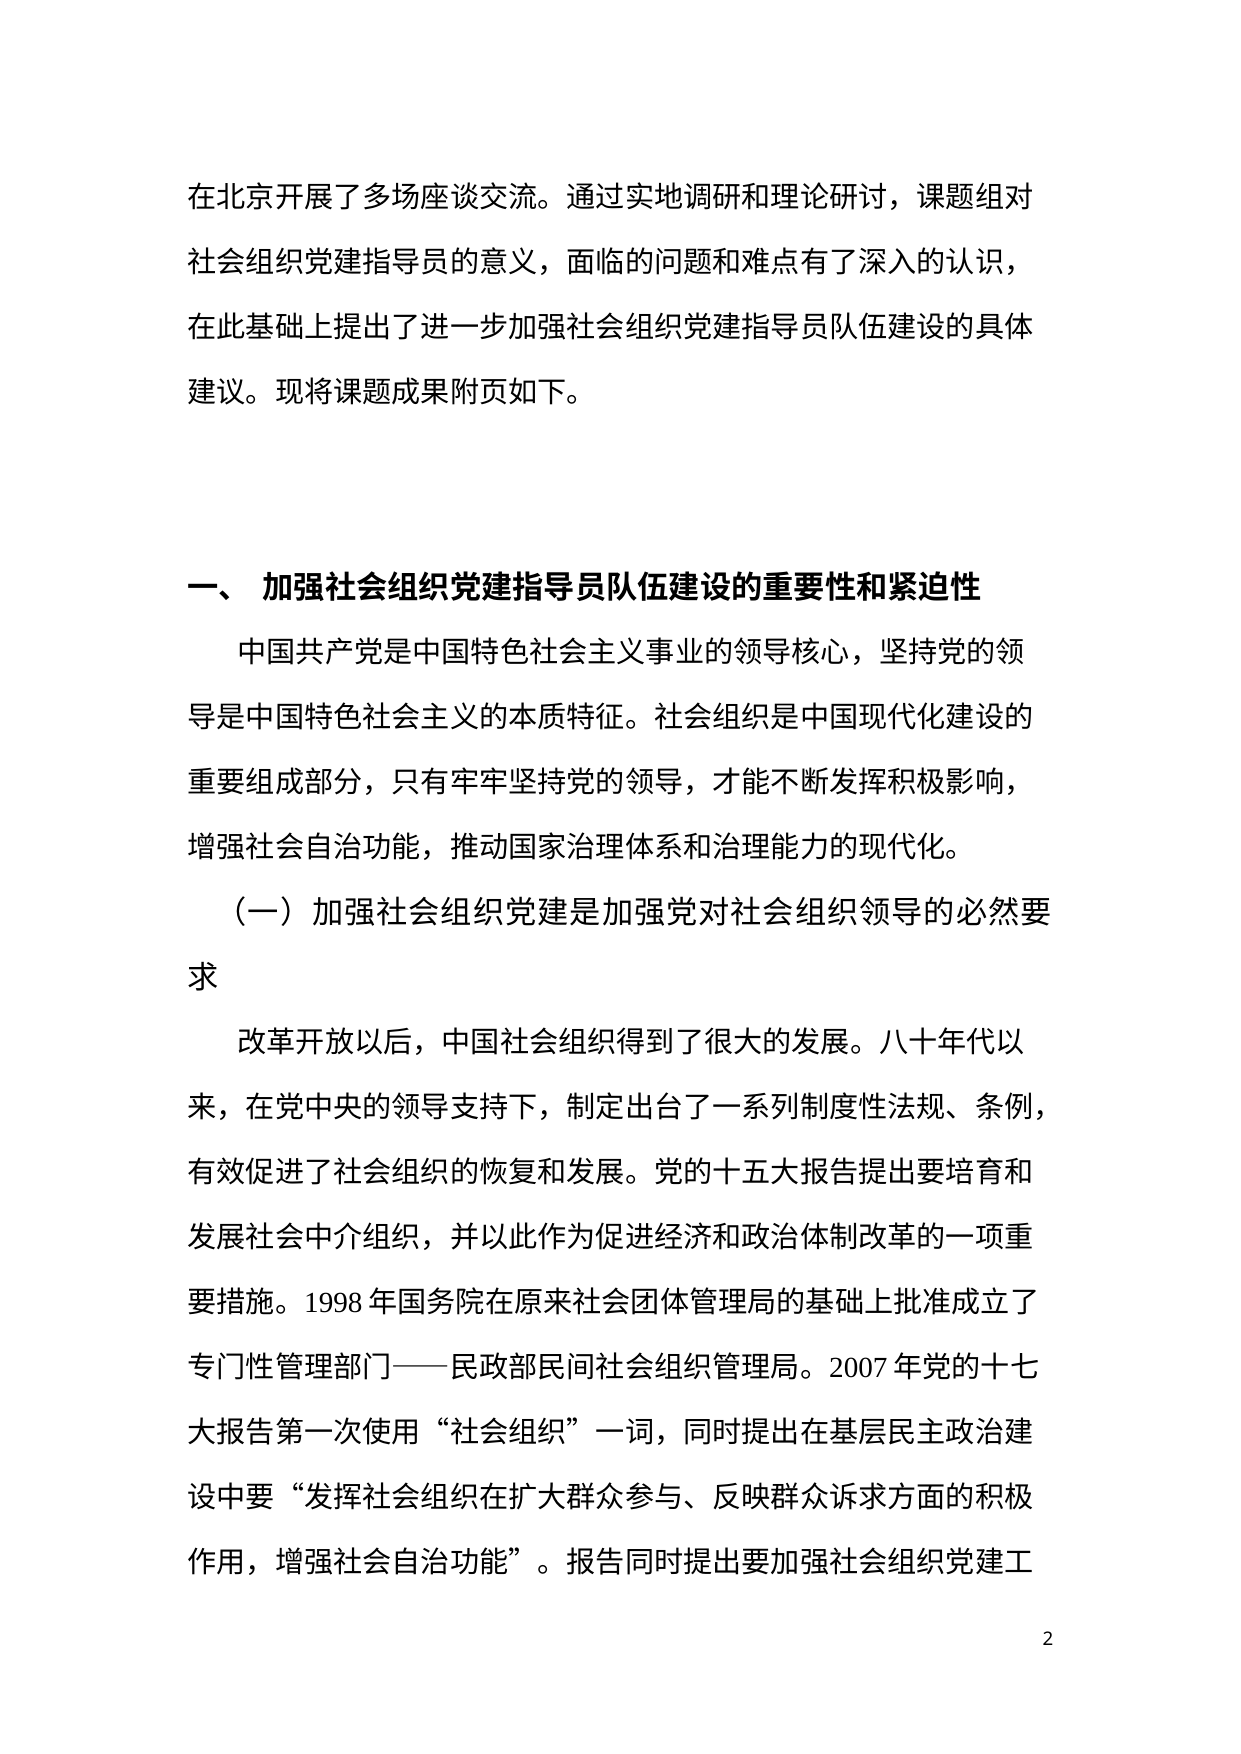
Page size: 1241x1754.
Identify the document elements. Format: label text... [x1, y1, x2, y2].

text 中国共产党是中国特色社会主义事业的领导核心，坚持党的领导是中国特色社会主义的本质特征。社会组织是中国现代化建设的重要组成部分，只有牢牢坚持党的领导，才能不断发挥积极影响，增强社会自治功能，推动国家治理体系和治理能力的现代化。 [187, 617, 1053, 877]
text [187, 1007, 1053, 1592]
list 加强社会组织党建指导员队伍建设的重要性和紧迫性 [187, 552, 1053, 617]
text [187, 162, 1053, 422]
text （一）加强社会组织党建是加强党对社会组织领导的必然要求 [187, 877, 1053, 1007]
